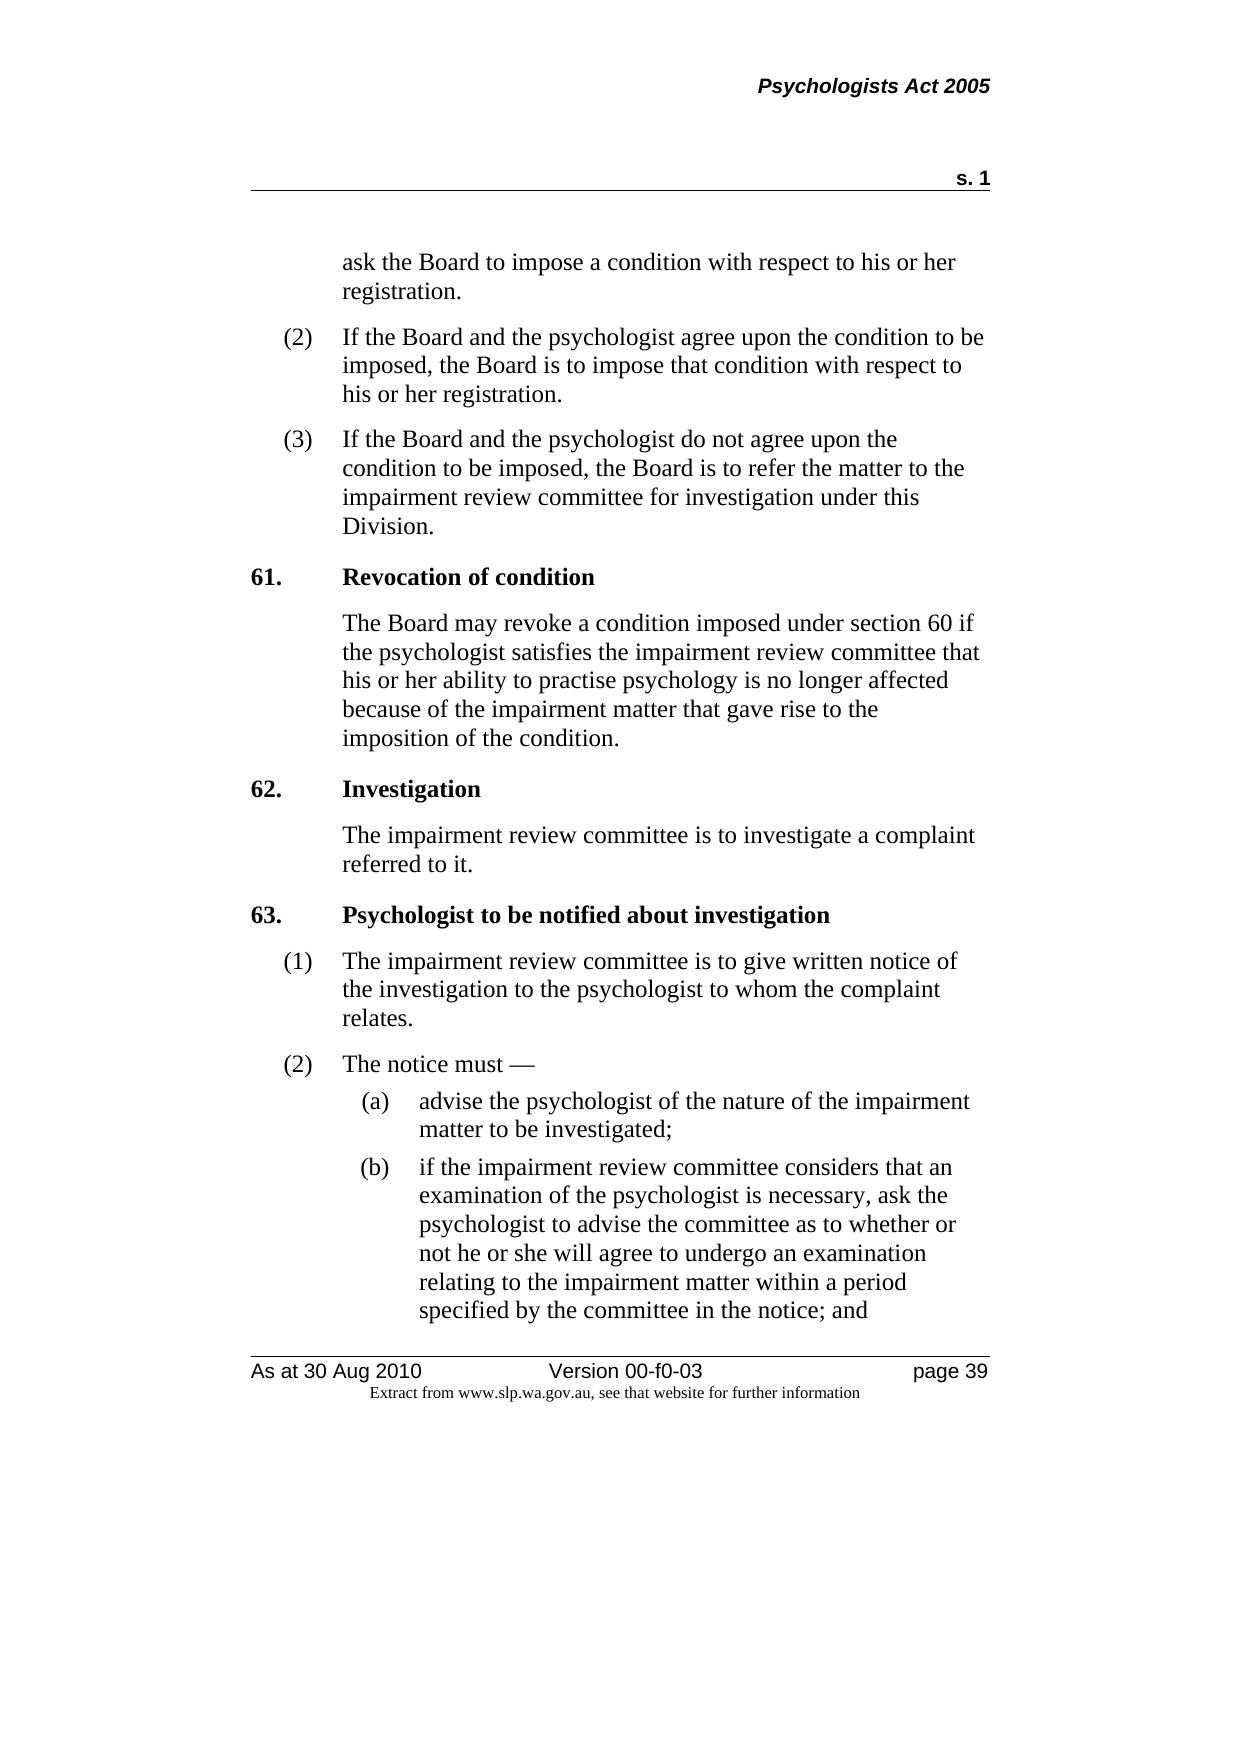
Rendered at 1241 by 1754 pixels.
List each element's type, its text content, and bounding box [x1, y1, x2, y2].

subtitle 62. Investigation [251, 774, 990, 803]
text (3) If the Board and the psychologist do not agree upon the condition to be imposed, the Board is to refer the matter to the impairment review committee for investigation under this Division. [251, 424, 990, 539]
subtitle 63. Psychologist to be notified about investigation [251, 900, 990, 929]
text (2) The notice must — [251, 1049, 990, 1077]
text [251, 247, 990, 305]
text (a) advise the psychologist of the nature of the impairment matter to be investigated; [251, 1086, 990, 1143]
text (b) if the impairment review committee considers that an examination of the psychologist is necessary, ask the psychologist to advise the committee as to whether or not he or she will agree to undergo an examination relating to the impairment matter within a period specified by the committee in the notice; and [251, 1152, 990, 1324]
subtitle 61. Revocation of condition [251, 562, 990, 591]
text (1) The impairment review committee is to give written notice of the investigation to the psychologist to whom the complaint relates. [251, 946, 990, 1032]
text The Board may revoke a condition imposed under section 60 if the psychologist satisfies the impairment review committee that his or her ability to practise psychology is no longer affected because of the impairment matter that gave rise to the imposition of the condition. [251, 608, 990, 752]
text The impairment review committee is to investigate a complaint referred to it. [251, 820, 990, 877]
text (2) If the Board and the psychologist agree upon the condition to be imposed, the Board is to impose that condition with respect to his or her registration. [251, 322, 990, 408]
